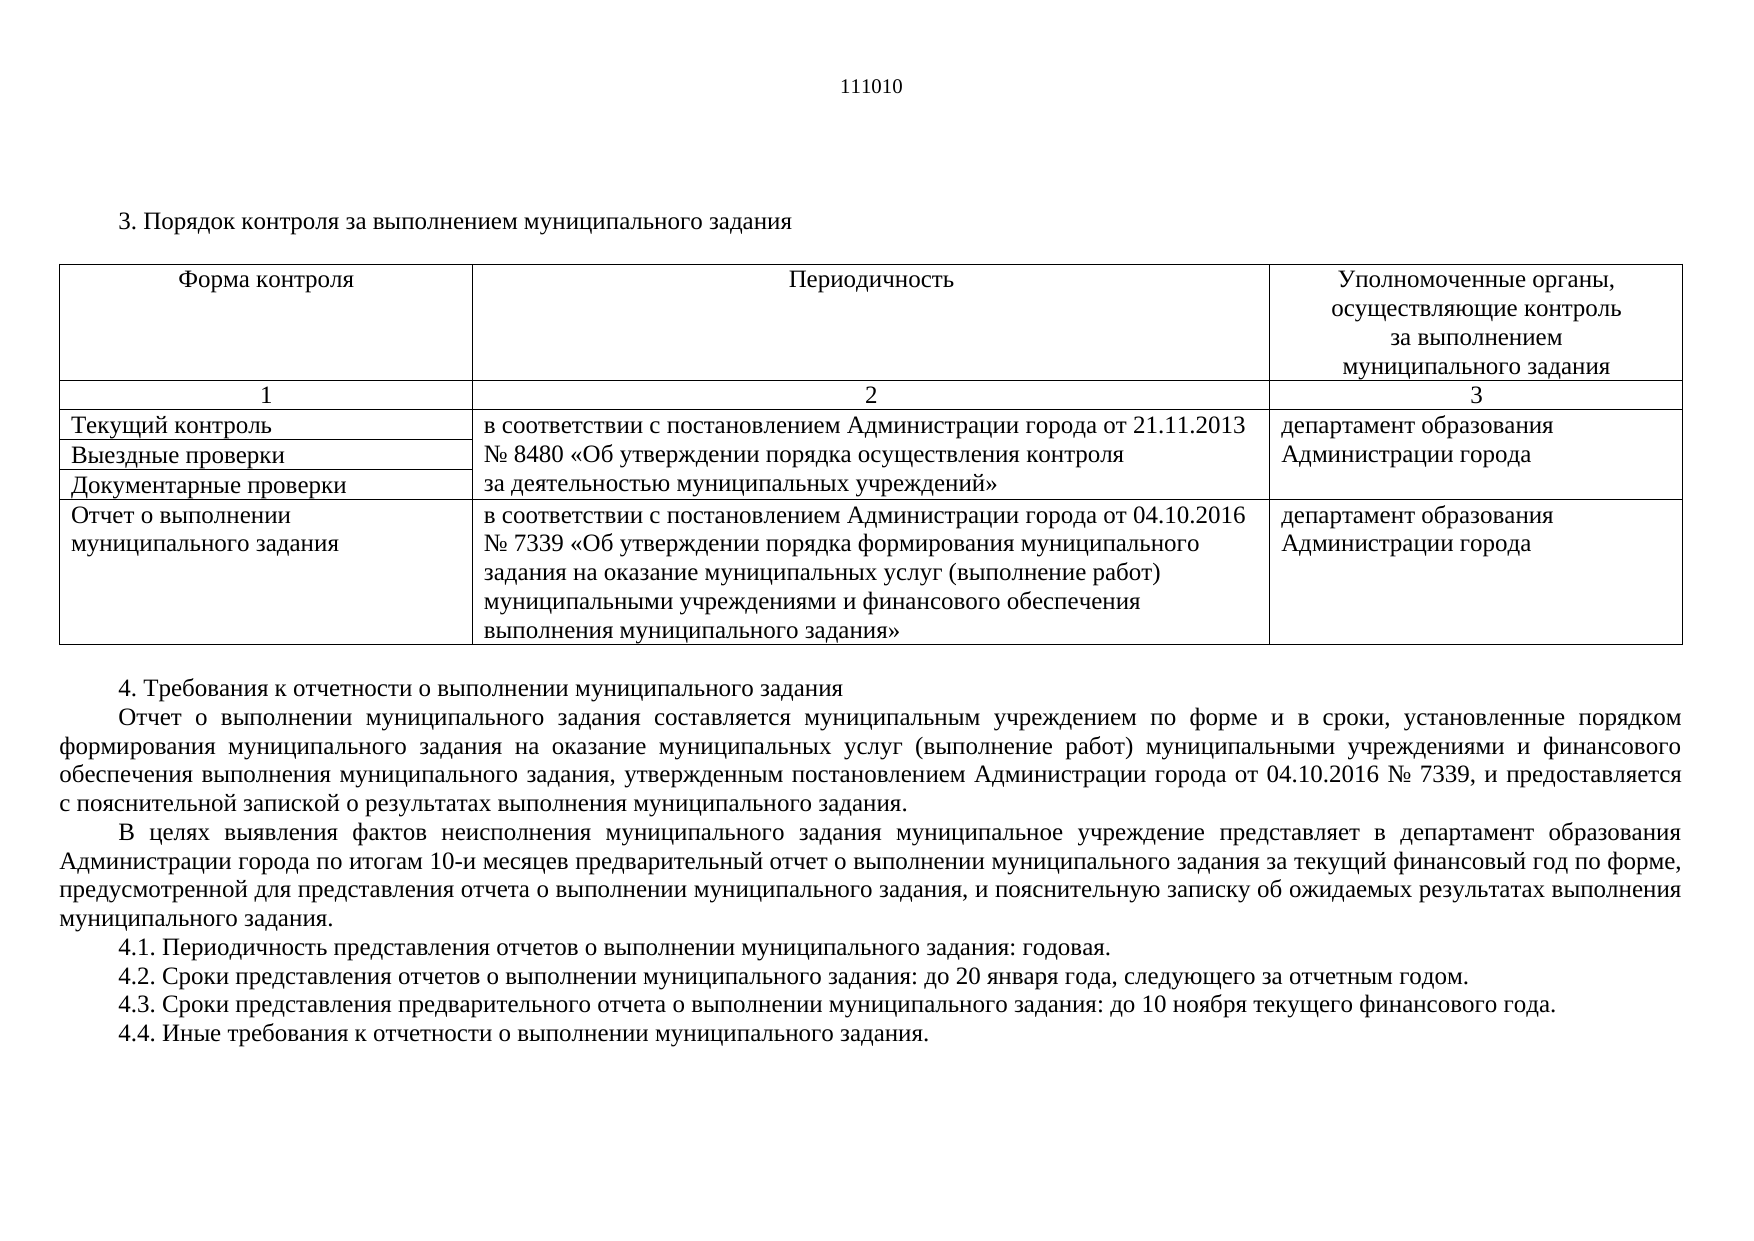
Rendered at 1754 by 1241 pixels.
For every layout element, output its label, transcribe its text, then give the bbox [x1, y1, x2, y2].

table_header Форма контроля [60, 265, 472, 379]
table_cell 3 [1270, 381, 1682, 409]
text Отчет о выполнении муниципального задания составляется муниципальным учреждением по форме и в сроки, установленные порядком формирования муниципального задания на оказание муниципальных услуг (выполнение работ) муниципальными учреждениями и финансового обеспечения выполнения муниципального задания, утвержденным постановлением Администрации города от 04.10.2016 № 7339, и предоставляется с пояснительной запиской о результатах выполнения муниципального задания. [59, 702, 1683, 817]
table_cell Выездные проверки [60, 440, 472, 469]
table_header Периодичность [473, 265, 1269, 379]
text В целях выявления фактов неисполнения муниципального задания муниципальное учреждение представляет в департамент образования Администрации города по итогам 10-и месяцев предварительный отчет о выполнении муниципального задания за текущий финансовый год по форме, предусмотренной для представления отчета о выполнении муниципального задания, и пояснительную записку об ожидаемых результатах выполнения муниципального задания. [59, 817, 1683, 932]
table_cell департамент образования Администрации города [1270, 410, 1682, 499]
table_cell Отчет о выполнении муниципального задания [60, 500, 472, 643]
table_cell в соответствии с постановлением Администрации города от 21.11.2013 № 8480 «Об утверждении порядка осуществления контроля за деятельностью муниципальных учреждений» [473, 410, 1269, 499]
table_cell 1 [60, 381, 472, 409]
text 3. Порядок контроля за выполнением муниципального задания [59, 206, 1683, 235]
table_cell Текущий контроль [60, 410, 472, 439]
table_cell в соответствии с постановлением Администрации города от 04.10.2016 № 7339 «Об утверждении порядка формирования муниципального задания на оказание муниципальных услуг (выполнение работ) муниципальными учреждениями и финансового обеспечения выполнения муниципального задания» [473, 500, 1269, 643]
text 4.2. Сроки представления отчетов о выполнении муниципального задания: до 20 января года, следующего за отчетным годом. [59, 961, 1683, 989]
text 4.3. Сроки представления предварительного отчета о выполнении муниципального задания: до 10 ноября текущего финансового года. [59, 989, 1683, 1018]
text 4.4. Иные требования к отчетности о выполнении муниципального задания. [59, 1018, 1683, 1047]
table_header Уполномоченные органы, осуществляющие контроль за выполнением муниципального задания [1270, 265, 1682, 379]
text 4.1. Периодичность представления отчетов о выполнении муниципального задания: годовая. [59, 932, 1683, 961]
table_cell Документарные проверки [60, 470, 472, 499]
table_cell 2 [473, 381, 1269, 409]
text 4. Требования к отчетности о выполнении муниципального задания [59, 673, 1683, 702]
table_cell департамент образования Администрации города [1270, 500, 1682, 643]
